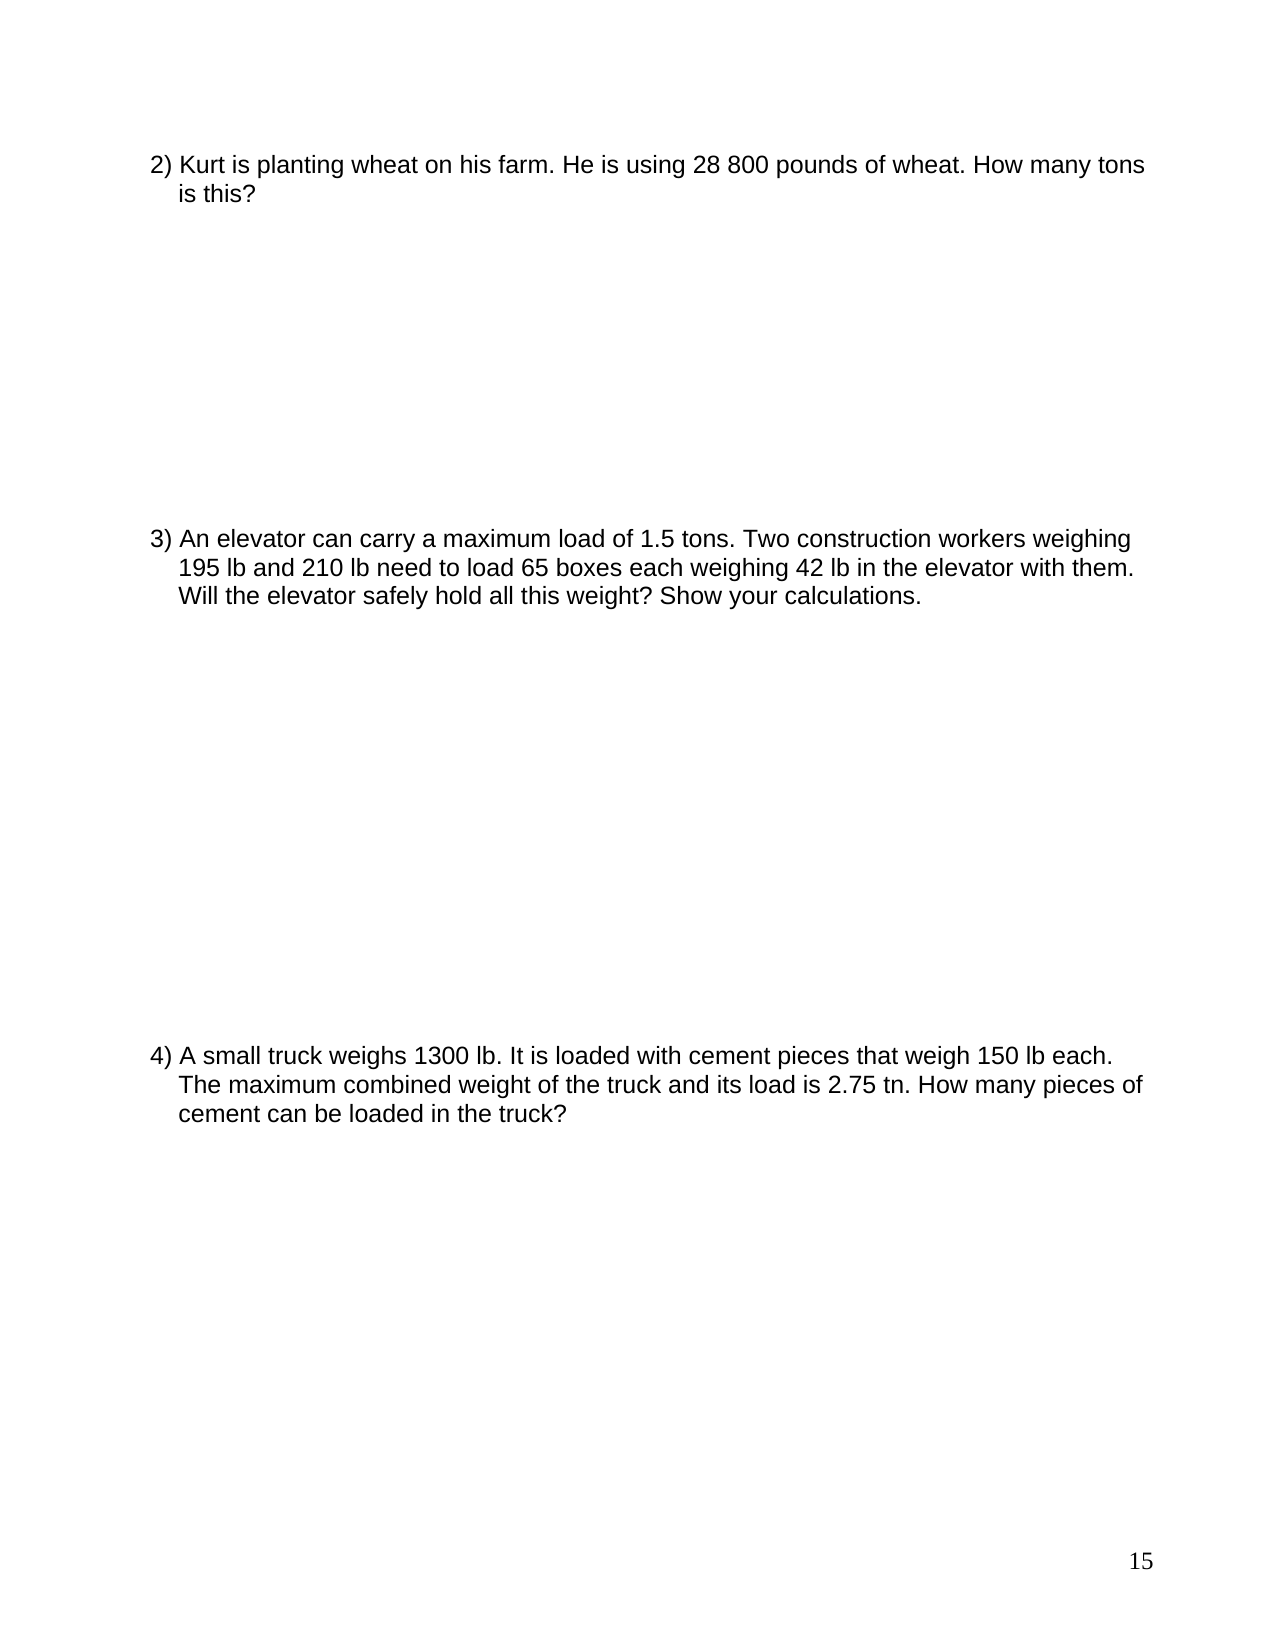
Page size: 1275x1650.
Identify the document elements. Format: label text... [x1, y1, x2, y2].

text 4) A small truck weighs 1300 lb. It is loaded with cement pieces that weigh 150 lb each. The maximum combined weight of the truck and its load is 2.75 tn. How many pieces of cement can be loaded in the truck? [150, 1041, 1153, 1127]
text 3) An elevator can carry a maximum load of 1.5 tons. Two construction workers weighing 195 lb and 210 lb need to load 65 boxes each weighing 42 lb in the elevator with them. Will the elevator safely hold all this weight? Show your calculations. [150, 524, 1153, 610]
text 2) Kurt is planting wheat on his farm. He is using 28 800 pounds of wheat. How many tons is this? [150, 150, 1153, 207]
